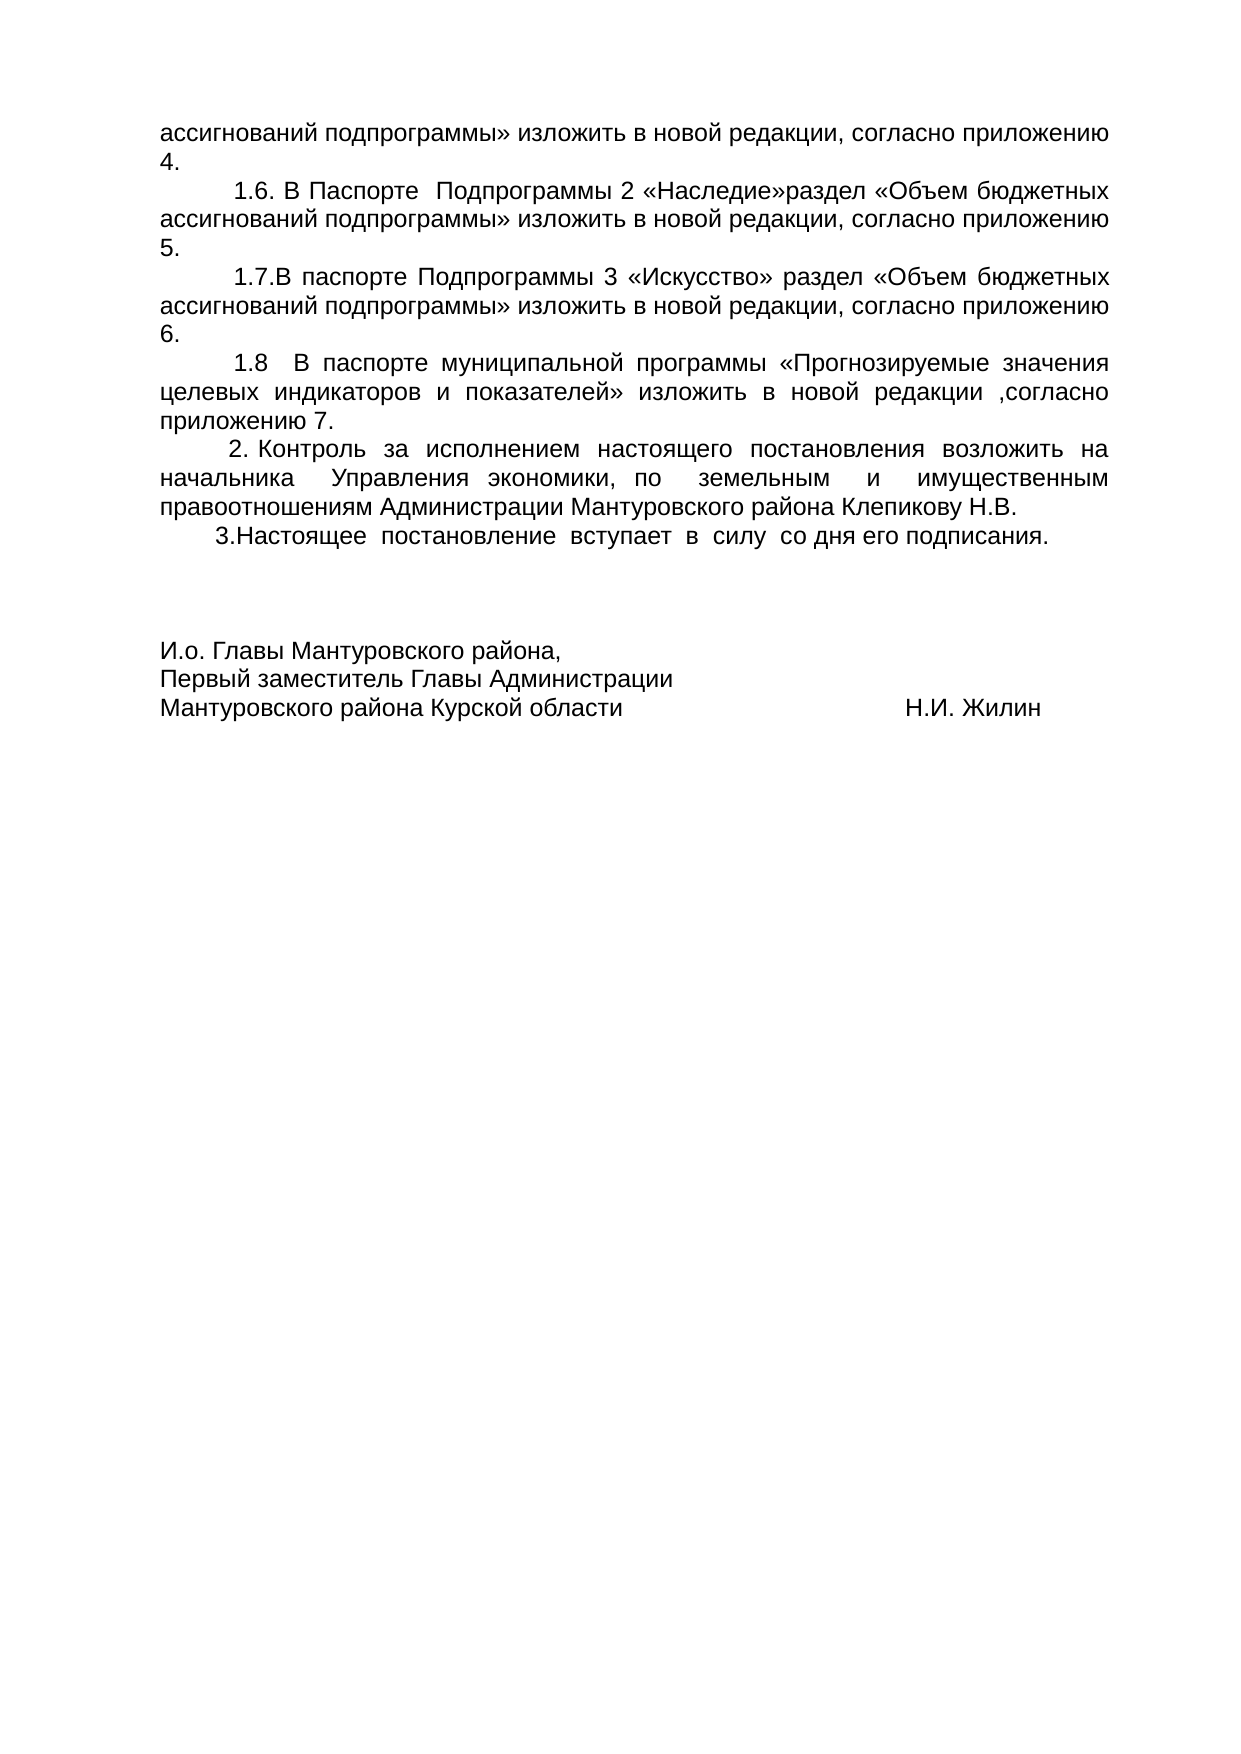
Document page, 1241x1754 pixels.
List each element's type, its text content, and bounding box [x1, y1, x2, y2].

text 3.Настоящее постановление вступает в силу со дня его подписания. [159, 521, 1110, 549]
text 2. Контроль за исполнением настоящего постановления возложить на начальника Управления экономики, по земельным и имущественным правоотношениям Администрации Мантуровского района Клепикову Н.В. [159, 434, 1110, 521]
text 1.6. В Паспорте Подпрограммы 2 «Наследие»раздел «Объем бюджетных ассигнований подпрограммы» изложить в новой редакции, согласно приложению 5. [159, 176, 1110, 262]
text Мантуровского района Курской области Н.И. Жилин [159, 693, 1110, 722]
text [159, 118, 1110, 176]
text И.о. Главы Мантуровского района, [159, 636, 1110, 664]
text 1.7.В паспорте Подпрограммы 3 «Искусство» раздел «Объем бюджетных ассигнований подпрограммы» изложить в новой редакции, согласно приложению 6. [159, 262, 1110, 348]
text 1.8 В паспорте муниципальной программы «Прогнозируемые значения целевых индикаторов и показателей» изложить в новой редакции ,согласно приложению 7. [159, 348, 1110, 434]
text Первый заместитель Главы Администрации [159, 664, 1110, 693]
